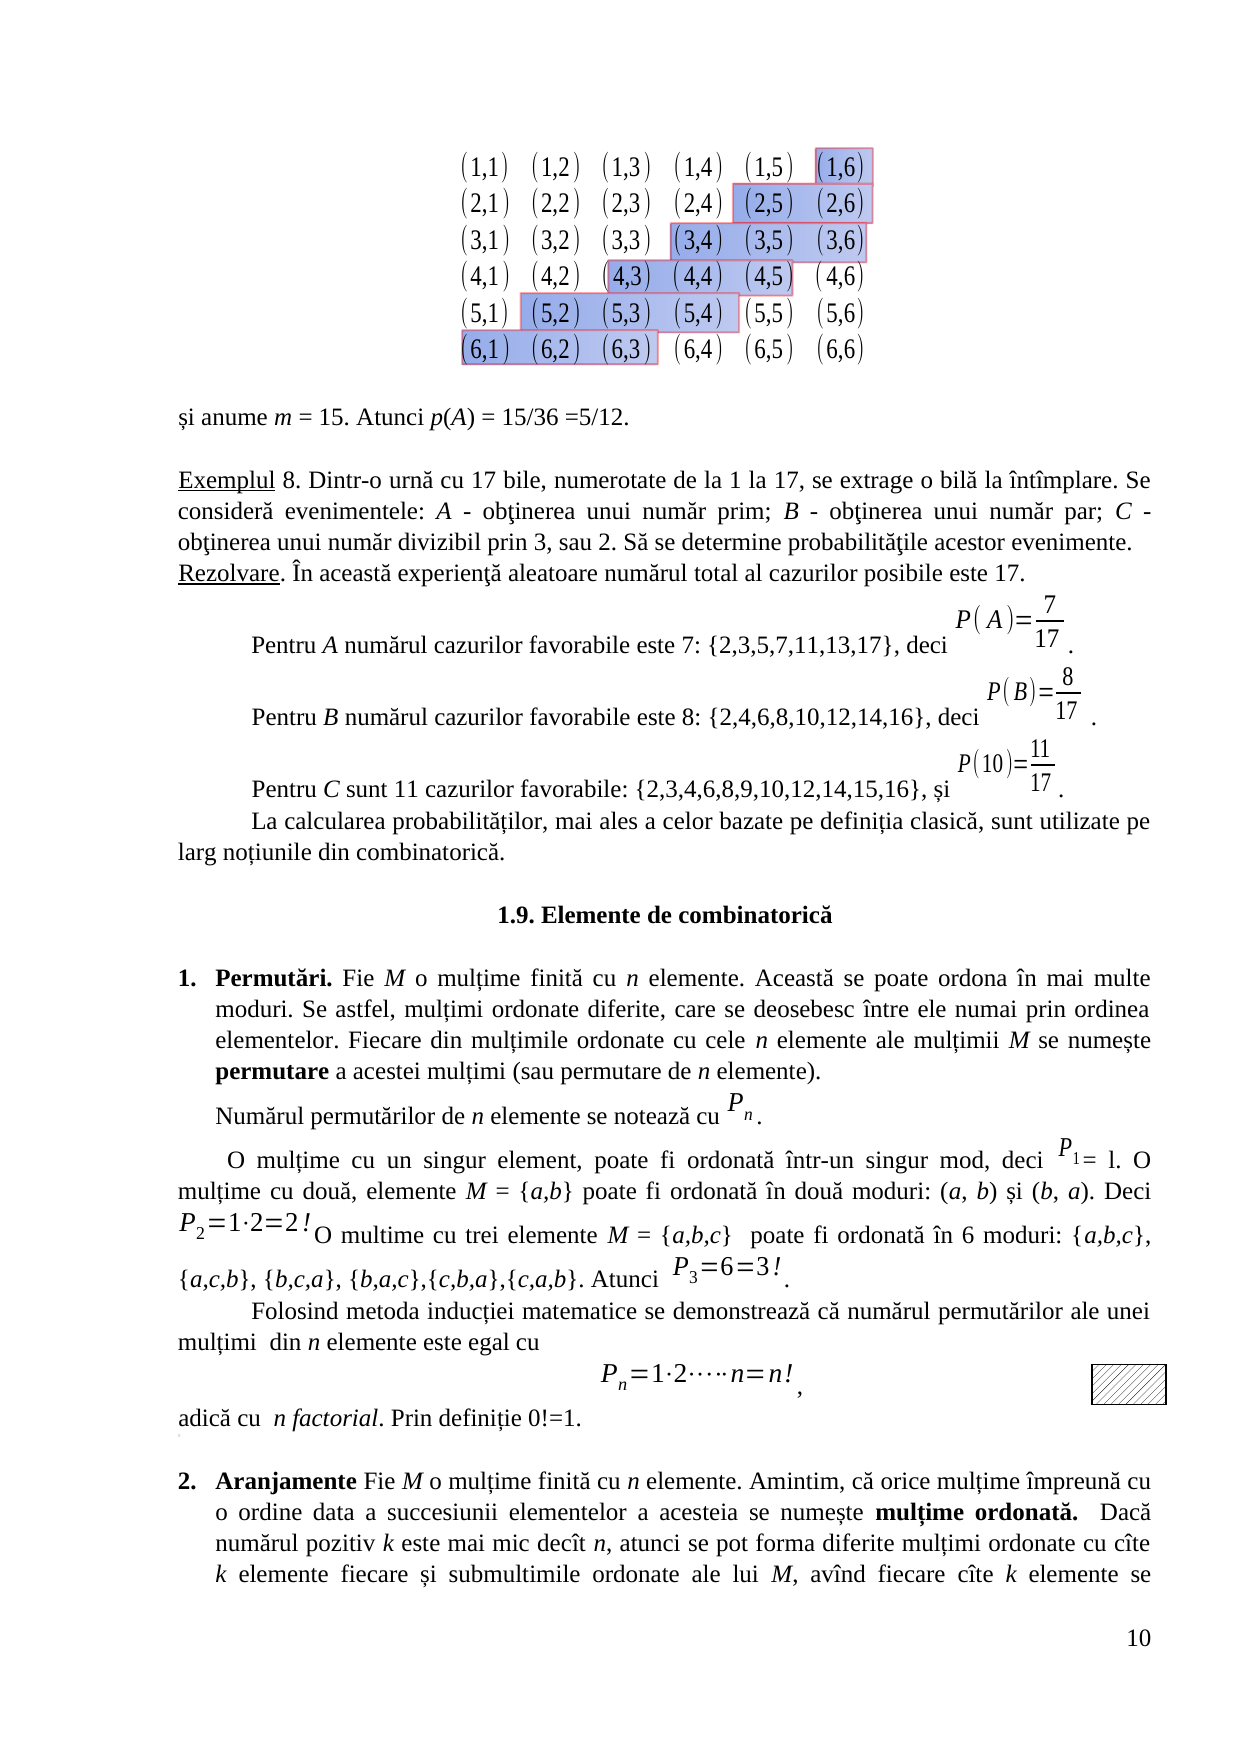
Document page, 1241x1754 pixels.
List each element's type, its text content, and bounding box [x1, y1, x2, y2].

text , [178, 1358, 1151, 1400]
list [178, 1466, 1151, 1588]
text 1.9. Elemente de combinatorică [178, 900, 1151, 929]
text Pentru A numărul cazurilor favorabile este 7: {2,3,5,7,11,13,17}, deci . [177, 590, 1151, 659]
text Folosind metoda inducției matematice se demonstrează că numărul permutărilor ale unei mulțimi din n elemente este egal cu [178, 1296, 1151, 1356]
text Pentru B numărul cazurilor favorabile este 8: {2,4,6,8,10,12,14,16}, deci . [251, 662, 1151, 731]
text adică cu n factorial. Prin definiție 0!=1. [178, 1403, 1151, 1432]
text Exemplul 8. Dintr-o urnă cu 17 bile, numerotate de la 1 la 17, se extrage o bilă la întîmplare. Se consideră evenimentele: A - obţinerea unui număr prim; B - obţinerea unui număr par; C - obţinerea unui număr divizibil prin 3, sau 2. Să se determine probabilităţile acestor evenimente. [178, 465, 1151, 556]
text și anume m = 15. Atunci p(A) = 15/36 =5/12. [178, 402, 1151, 430]
text O mulțime cu un singur element, poate fi ordonată într-un singur mod, deci = l. O mulțime cu două, elemente M = {a,b} poate fi ordonată în două moduri: (a, b) și (b, a). Deci O multime cu trei elemente M = {a,b,c} poate fi ordonată în 6 moduri: {a,b,c}, {a,c,b}, {b,c,a}, {b,a,c},{c,b,a},{c,a,b}. Atunci . [178, 1132, 1151, 1293]
text Pentru C sunt 11 cazurilor favorabile: {2,3,4,6,8,9,10,12,14,15,16}, și . [251, 734, 1151, 803]
text La calcularea probabilităților, mai ales a celor bazate pe definiția clasică, sunt utilizate pe larg noțiunile din combinatorică. [178, 806, 1151, 866]
text Numărul permutărilor de n elemente se notează cu . [178, 1088, 1151, 1129]
text Rezolvare. În această experienţă aleatoare numărul total al cazurilor posibile este 17. [178, 558, 1151, 587]
list Permutări. Fie M o mulțime finită cu n elemente. Această se poate ordona în mai multe moduri. Se astfel, mulțimi ordonate diferite, care se deosebesc între ele numai prin ordinea elementelor. Fiecare din mulțimile ordonate cu cele n elemente ale mulțimii M se numește permutare a acestei mulțimi (sau permutare de n elemente). [178, 963, 1151, 1085]
